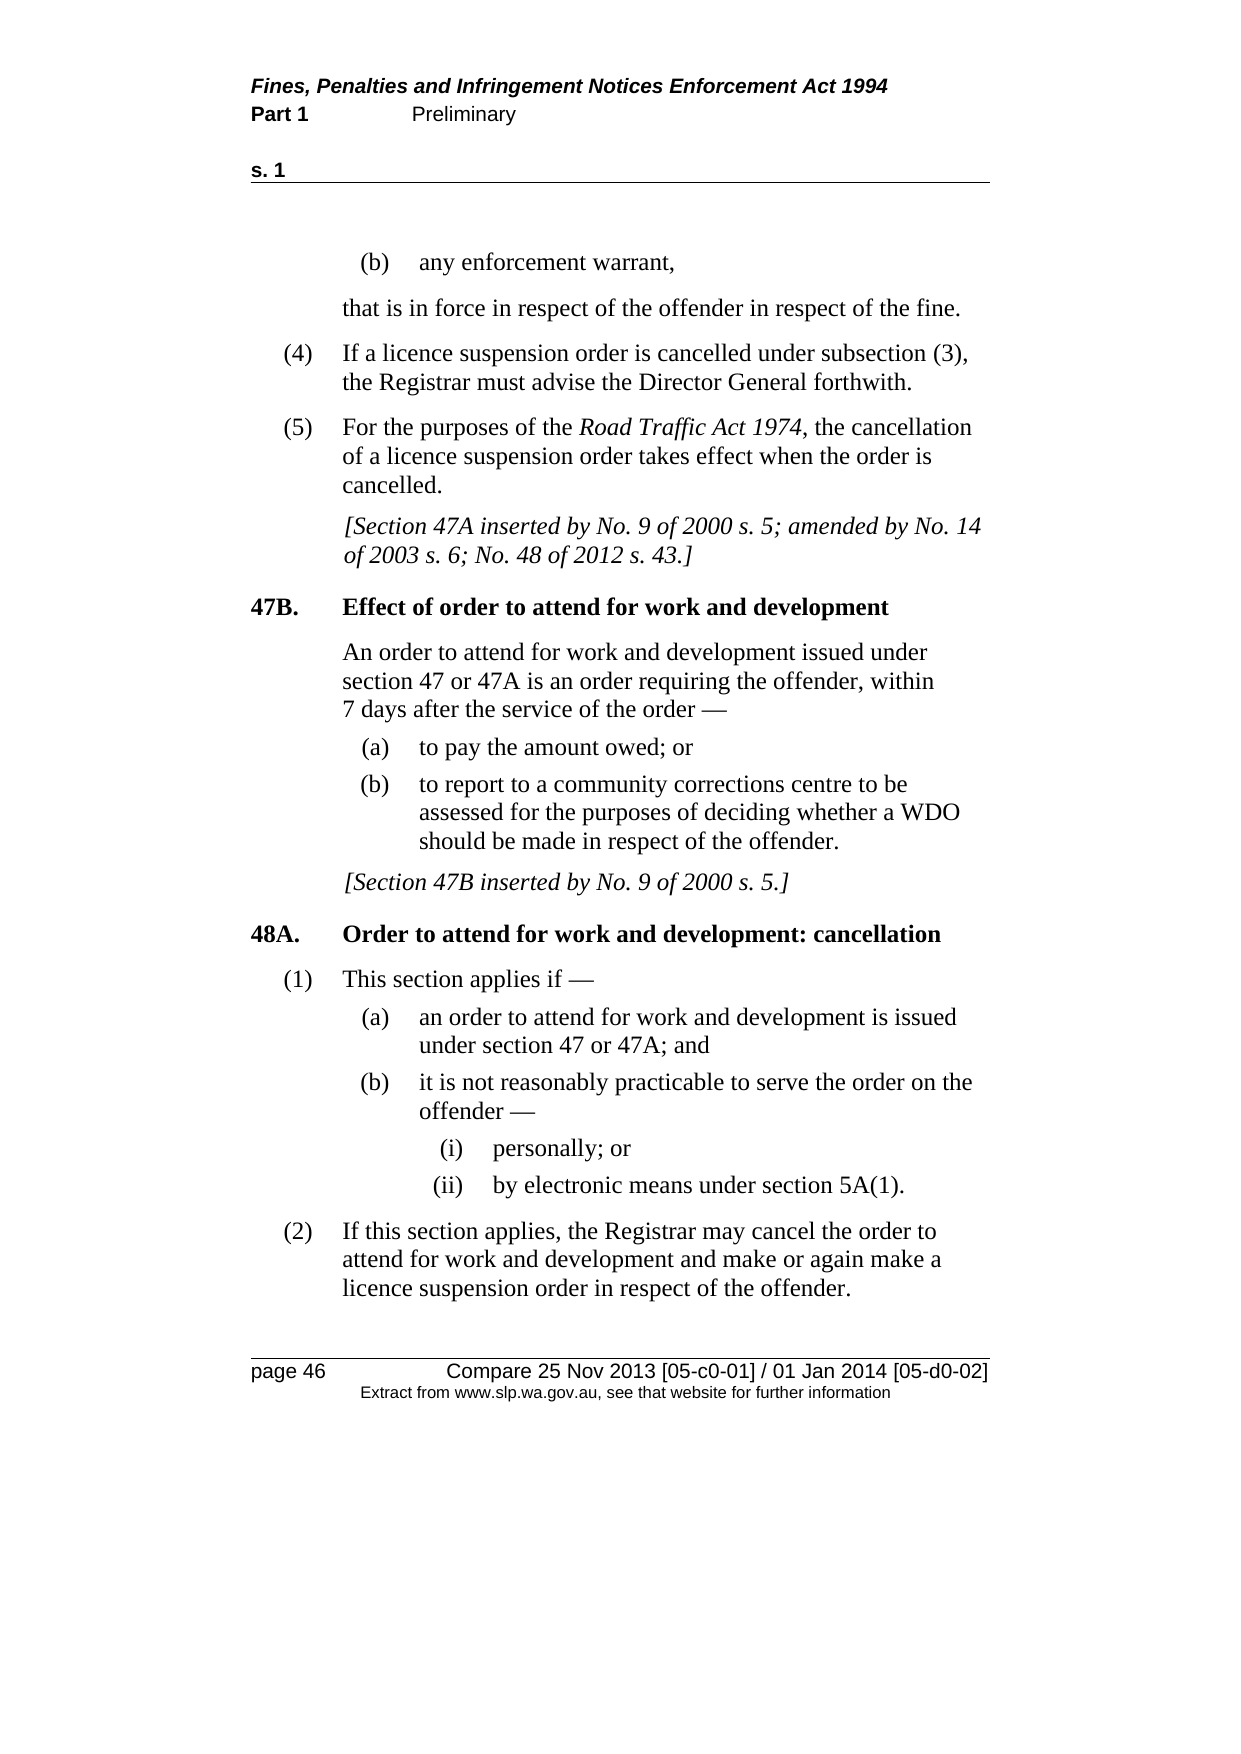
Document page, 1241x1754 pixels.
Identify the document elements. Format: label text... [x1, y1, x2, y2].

text (b) to report to a community corrections centre to be assessed for the purposes of deciding whether a WDO should be made in respect of the offender. [251, 769, 990, 855]
text An order to attend for work and development issued under section 47 or 47A is an order requiring the offender, within 7 days after the service of the order — [251, 637, 990, 723]
text [Section 47A inserted by No. 9 of 2000 s. 5; amended by No. 14 of 2003 s. 6; No. 48 of 2012 s. 43.] [251, 511, 990, 569]
text that is in force in respect of the offender in respect of the fine. [251, 293, 990, 322]
text (5) For the purposes of the Road Traffic Act 1974, the cancellation of a licence suspension order takes effect when the order is cancelled. [251, 412, 990, 499]
text (b) any enforcement warrant, [251, 247, 990, 276]
text (i) personally; or [251, 1133, 990, 1162]
text (b) it is not reasonably practicable to serve the order on the offender — [251, 1067, 990, 1125]
text (a) to pay the amount owed; or [251, 732, 990, 760]
text (a) an order to attend for work and development is issued under section 47 or 47A; and [251, 1002, 990, 1059]
text (2) If this section applies, the Registrar may cancel the order to attend for work and development and make or again make a licence suspension order in respect of the offender. [251, 1216, 990, 1302]
text (ii) by electronic means under section 5A(1). [251, 1170, 990, 1199]
text (1) This section applies if — [251, 964, 990, 993]
text [Section 47B inserted by No. 9 of 2000 s. 5.] [251, 867, 990, 896]
subtitle 47B. Effect of order to attend for work and development [251, 592, 990, 620]
subtitle 48A. Order to attend for work and development: cancellation [251, 919, 990, 948]
text (4) If a licence suspension order is cancelled under subsection (3), the Registrar must advise the Director General forthwith. [251, 338, 990, 396]
